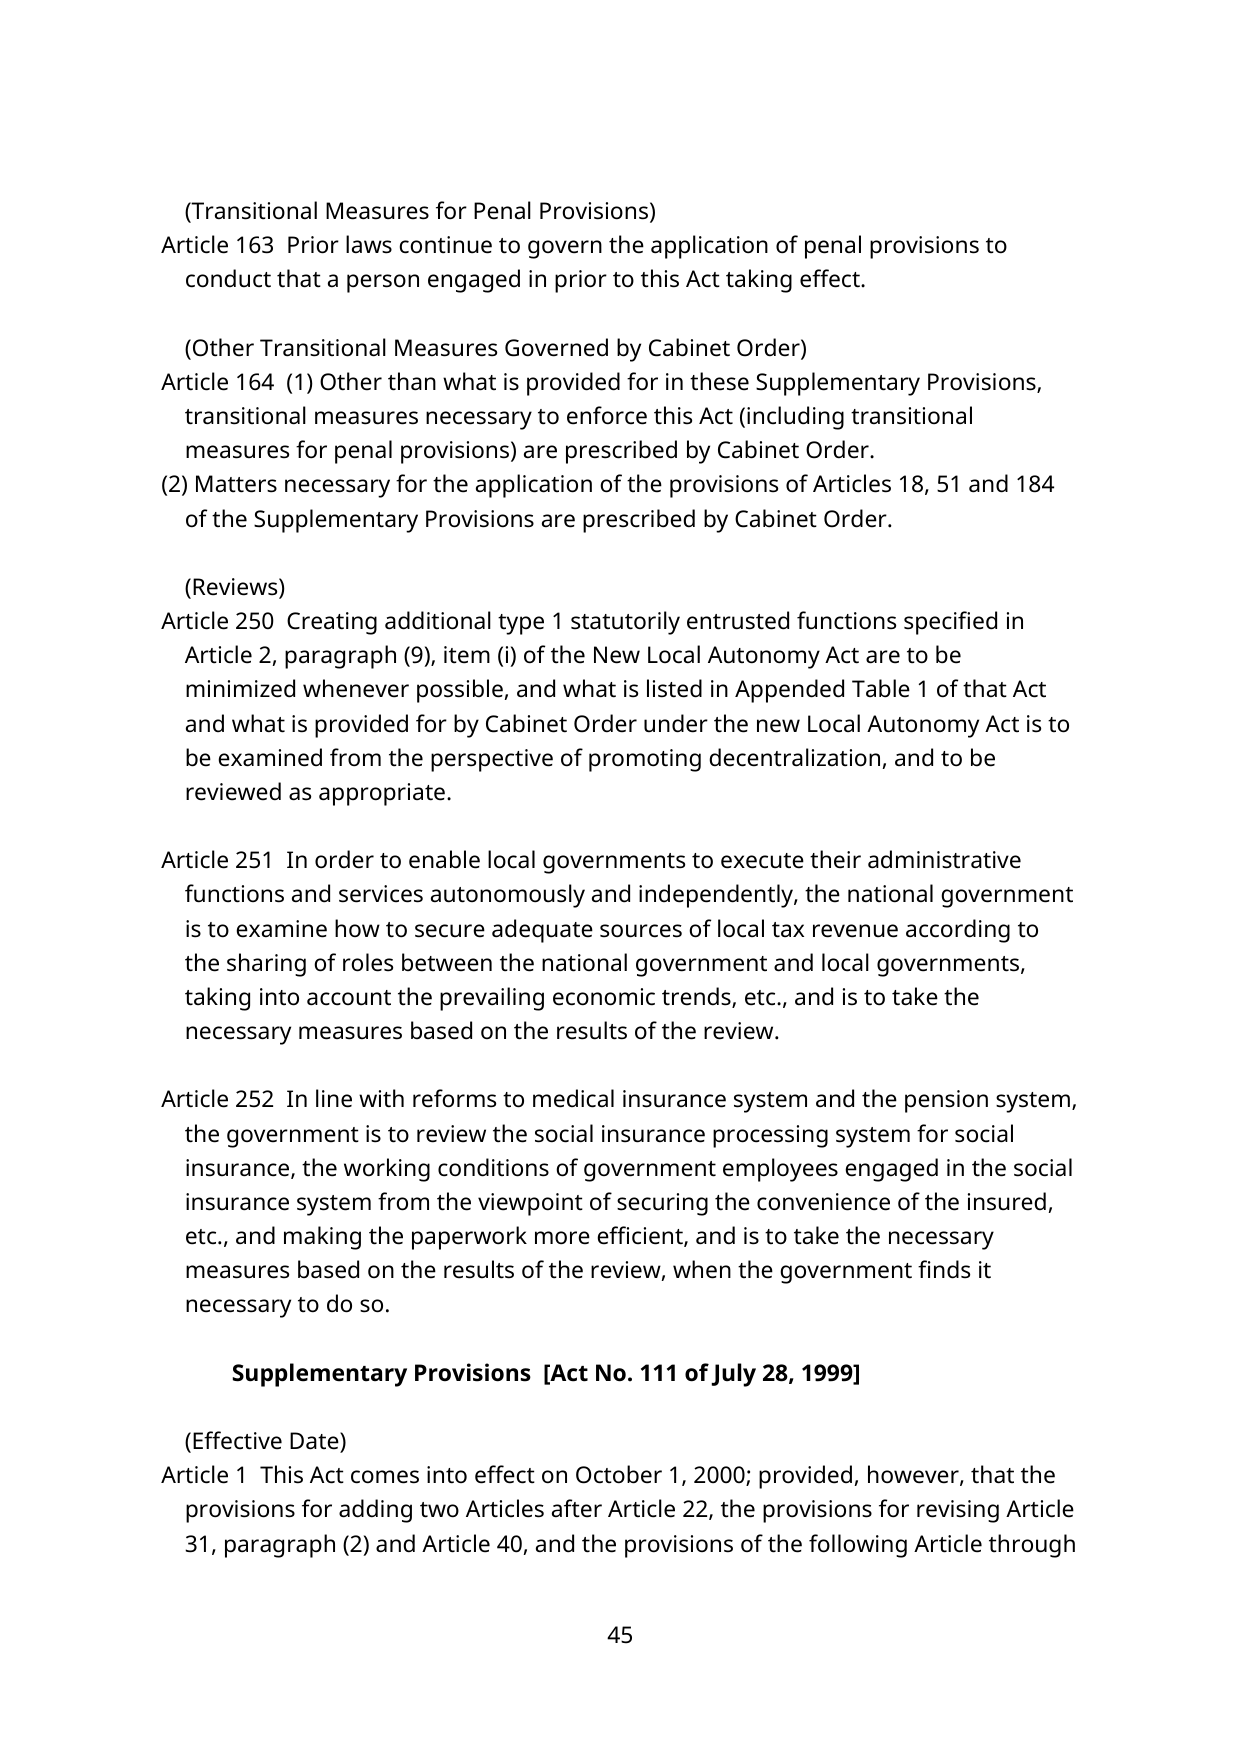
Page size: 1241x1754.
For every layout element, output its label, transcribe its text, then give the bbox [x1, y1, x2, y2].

text Supplementary Provisions [Act No. 111 of July 28, 1999] [230, 1355, 1079, 1389]
text Article 164 (1) Other than what is provided for in these Supplementary Provisions, transitional measures necessary to enforce this Act (including transitional measures for penal provisions) are prescribed by Cabinet Order. [161, 364, 1079, 467]
text (Reviews) [184, 569, 1079, 604]
text Article 251 In order to enable local governments to execute their administrative functions and services autonomously and independently, the national government is to examine how to secure adequate sources of local tax revenue according to the sharing of roles between the national government and local governments, taking into account the prevailing economic trends, etc., and is to take the necessary measures based on the results of the review. [161, 843, 1079, 1048]
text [161, 1458, 1079, 1560]
text Article 252 In line with reforms to medical insurance system and the pension system, the government is to review the social insurance processing system for social insurance, the working conditions of government employees engaged in the social insurance system from the viewpoint of securing the convenience of the insured, etc., and making the paperwork more efficient, and is to take the necessary measures based on the results of the review, when the government finds it necessary to do so. [161, 1082, 1079, 1321]
text Article 163 Prior laws continue to govern the application of penal provisions to conduct that a person engaged in prior to this Act taking effect. [161, 228, 1079, 296]
text Article 250 Creating additional type 1 statutorily entrusted functions specified in Article 2, paragraph (9), item (i) of the New Local Autonomy Act are to be minimized whenever possible, and what is listed in Appended Table 1 of that Act and what is provided for by Cabinet Order under the new Local Autonomy Act is to be examined from the perspective of promoting decentralization, and to be reviewed as appropriate. [161, 604, 1079, 809]
text (Transitional Measures for Penal Provisions) [184, 194, 1079, 228]
text (Effective Date) [184, 1424, 1079, 1458]
text (Other Transitional Measures Governed by Cabinet Order) [184, 330, 1079, 364]
text (2) Matters necessary for the application of the provisions of Articles 18, 51 and 184 of the Supplementary Provisions are prescribed by Cabinet Order. [161, 467, 1079, 535]
